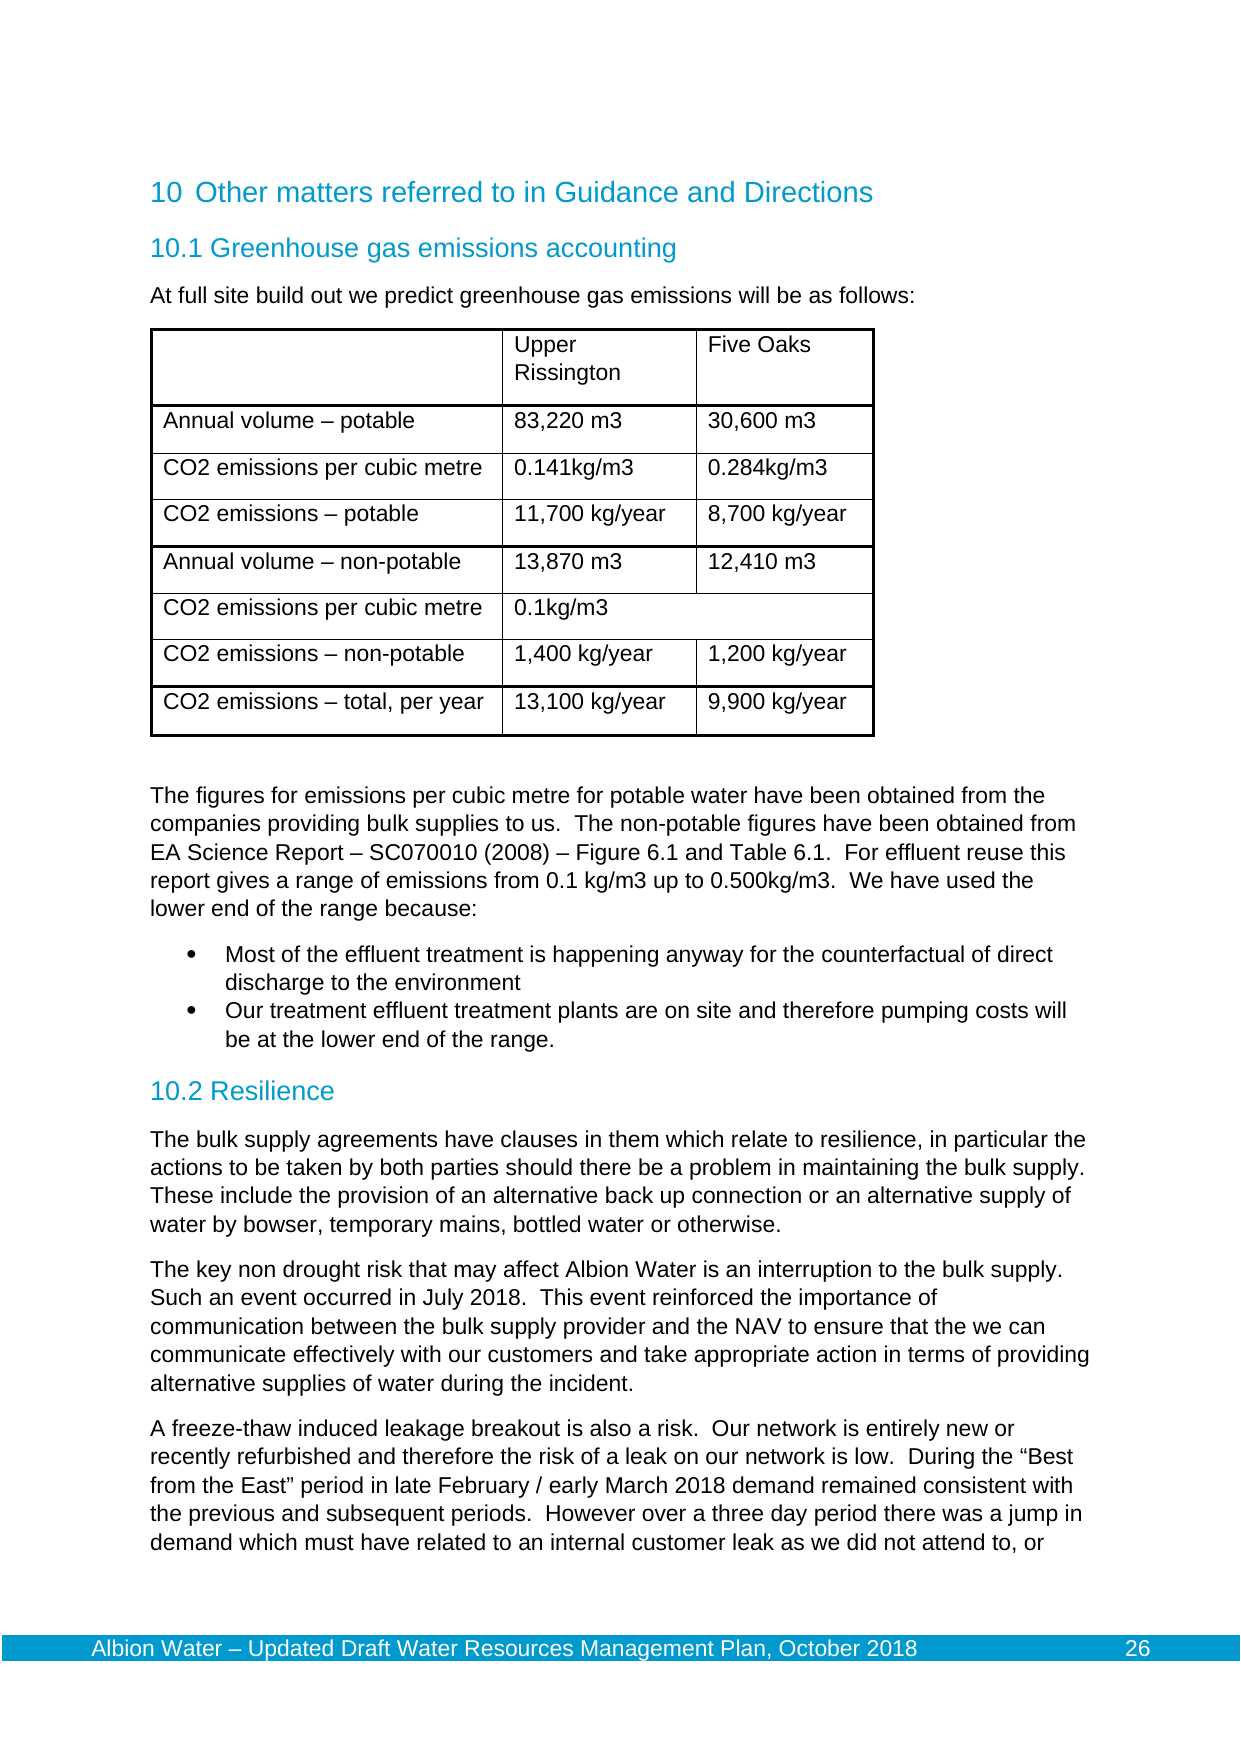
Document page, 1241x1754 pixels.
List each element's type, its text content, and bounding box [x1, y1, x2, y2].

table_cell 13,870 m3 [503, 548, 696, 593]
table_header Upper Rissington [503, 331, 696, 404]
table_cell 1,400 kg/year [503, 640, 696, 685]
table_cell 0.141kg/m3 [503, 454, 696, 498]
text At full site build out we predict greenhouse gas emissions will be as follows: [150, 282, 1090, 309]
table_cell 12,410 m3 [697, 548, 872, 593]
subtitle Other matters referred to in Guidance and Directions [150, 175, 1090, 208]
table_cell CO2 emissions per cubic metre [153, 454, 502, 498]
table_cell CO2 emissions – total, per year [153, 688, 502, 733]
table_cell CO2 emissions – potable [153, 500, 502, 545]
table_cell CO2 emissions per cubic metre [153, 594, 502, 639]
table_cell 8,700 kg/year [697, 500, 872, 545]
table_cell CO2 emissions – non-potable [153, 640, 502, 685]
table_cell Annual volume – non-potable [153, 548, 502, 593]
table_header Five Oaks [697, 331, 872, 404]
table_cell 0.284kg/m3 [697, 454, 872, 498]
table_cell 11,700 kg/year [503, 500, 696, 545]
text The bulk supply agreements have clauses in them which relate to resilience, in particular the actions to be taken by both parties should there be a problem in maintaining the bulk supply. These include the provision of an alternative back up connection or an alternative supply of water by bowser, temporary mains, bottled water or otherwise. [150, 1126, 1090, 1237]
subtitle Resilience [150, 1075, 1090, 1106]
table_cell 13,100 kg/year [503, 688, 696, 733]
table_cell 1,200 kg/year [697, 640, 872, 685]
table_cell 9,900 kg/year [697, 688, 872, 733]
list Most of the effluent treatment is happening anyway for the counterfactual of direct discharge to the environment [187, 941, 1090, 995]
table_cell 0.1kg/m3 [503, 594, 872, 639]
text The key non drought risk that may affect Albion Water is an interruption to the bulk supply. Such an event occurred in July 2018. This event reinforced the importance of communication between the bulk supply provider and the NAV to ensure that the we can communicate effectively with our customers and take appropriate action in terms of providing alternative supplies of water during the incident. [150, 1256, 1090, 1396]
table_cell Annual volume – potable [153, 407, 502, 452]
table_cell 30,600 m3 [697, 407, 872, 452]
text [150, 1415, 1090, 1555]
subtitle Greenhouse gas emissions accounting [150, 232, 1090, 263]
text The figures for emissions per cubic metre for potable water have been obtained from the companies providing bulk supplies to us. The non-potable figures have been obtained from EA Science Report – SC070010 (2008) – Figure 6.1 and Table 6.1. For effluent reuse this report gives a range of emissions from 0.1 kg/m3 up to 0.500kg/m3. We have used the lower end of the range because: [150, 782, 1090, 922]
list Our treatment effluent treatment plants are on site and therefore pumping costs will be at the lower end of the range. [187, 997, 1090, 1052]
table_cell 83,220 m3 [503, 407, 696, 452]
table_header [153, 331, 502, 404]
